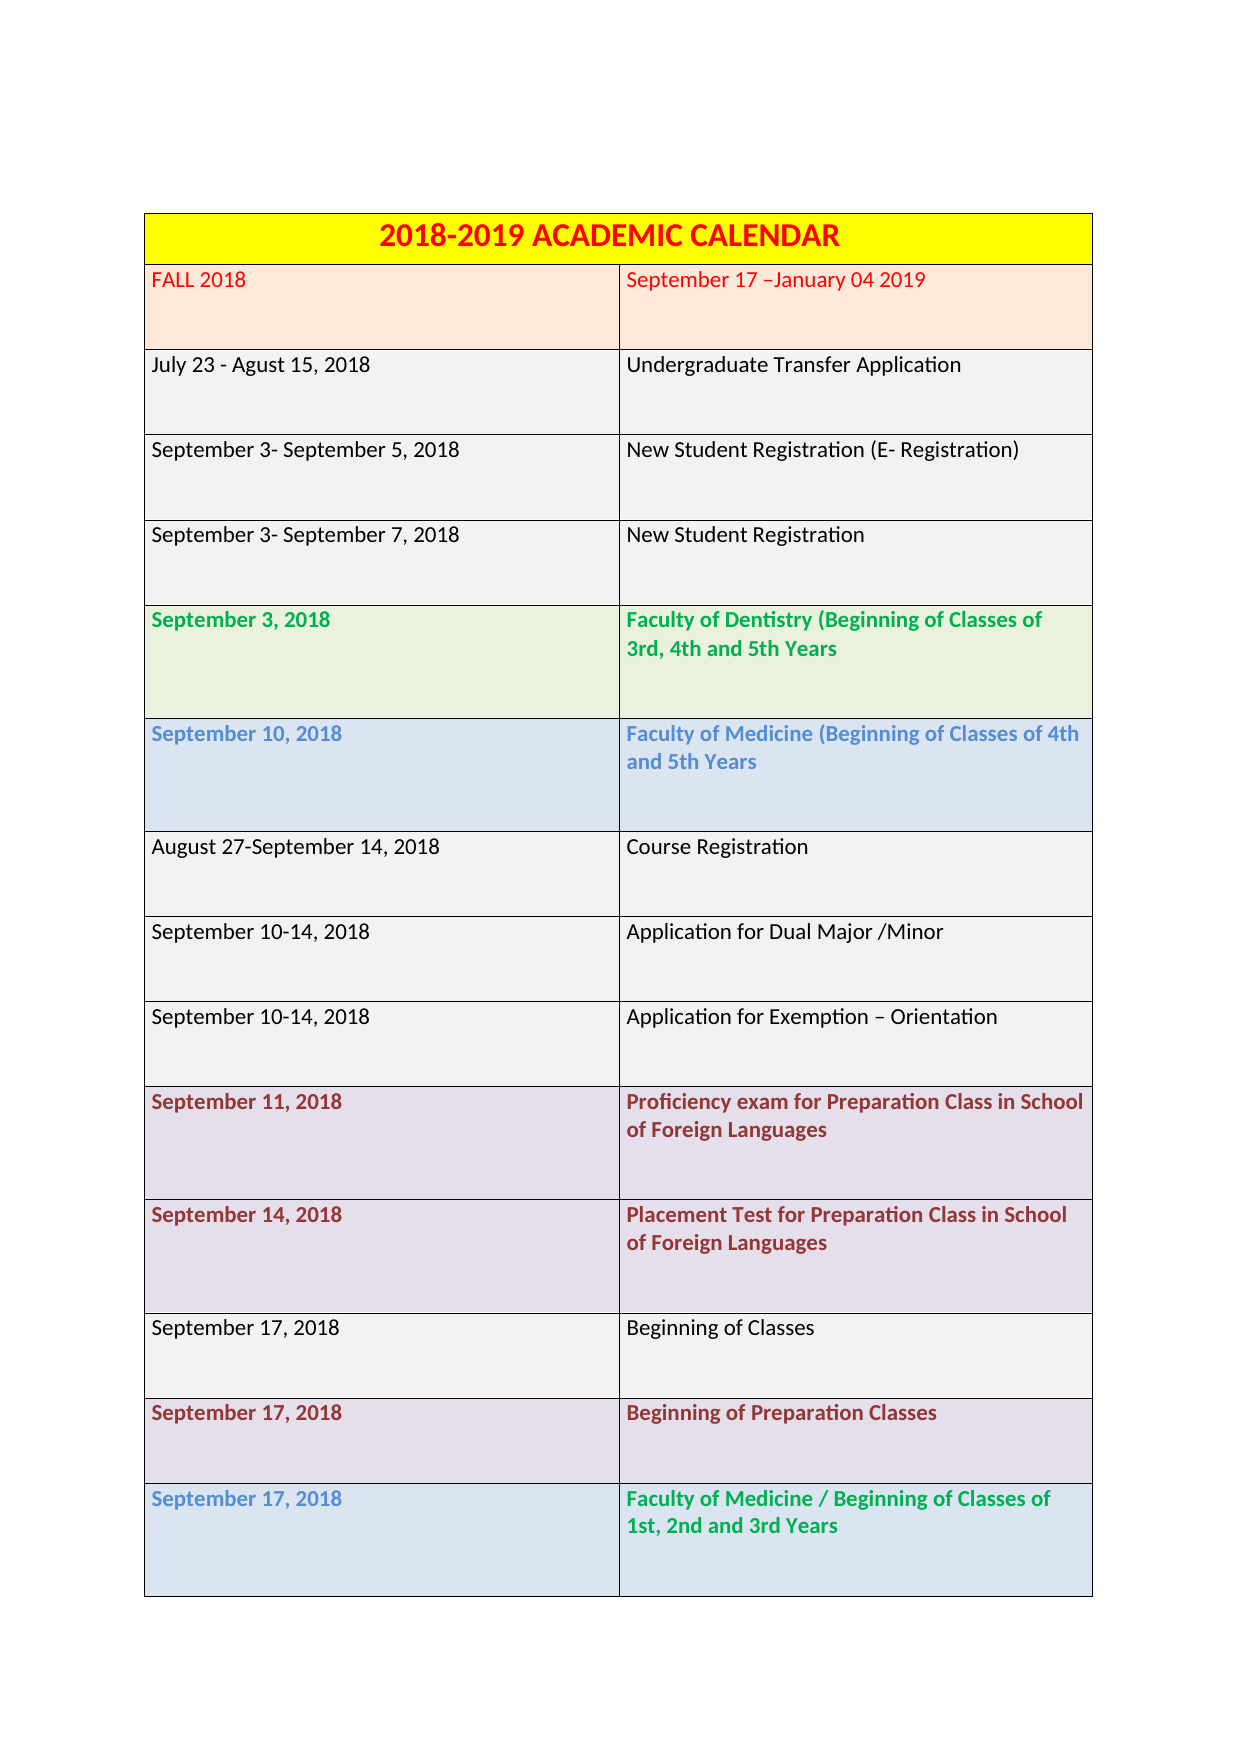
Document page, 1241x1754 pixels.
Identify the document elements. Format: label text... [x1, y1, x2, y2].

table_cell September 3- September 5, 2018 [145, 435, 619, 519]
table_cell August 27-September 14, 2018 [145, 832, 619, 916]
table_cell Application for Exemption – Orientation [620, 1002, 1092, 1086]
table_cell September 3- September 7, 2018 [145, 521, 619, 604]
table_cell Faculty of Medicine (Beginning of Classes of 4th and 5th Years [620, 719, 1092, 831]
table_cell Course Registration [620, 832, 1092, 916]
table_cell July 23 - Agust 15, 2018 [145, 350, 619, 434]
table_cell September 3, 2018 [145, 606, 619, 718]
table_cell Application for Dual Major /Minor [620, 917, 1092, 1001]
table_cell Undergraduate Transfer Application [620, 350, 1092, 434]
table_cell Placement Test for Preparation Class in School of Foreign Languages [620, 1200, 1092, 1312]
table_cell September 17, 2018 [145, 1484, 619, 1596]
table_cell September 10-14, 2018 [145, 1002, 619, 1086]
table_cell Proficiency exam for Preparation Class in School of Foreign Languages [620, 1087, 1092, 1199]
table_cell New Student Registration (E- Registration) [620, 435, 1092, 519]
table_cell Beginning of Preparation Classes [620, 1399, 1092, 1483]
table_cell September 10, 2018 [145, 719, 619, 831]
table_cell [620, 1484, 1092, 1596]
table_cell September 14, 2018 [145, 1200, 619, 1312]
table_cell FALL 2018 [145, 265, 619, 349]
table_cell September 10-14, 2018 [145, 917, 619, 1001]
table_header 2018-2019 ACADEMIC CALENDAR [145, 214, 1092, 264]
table_cell New Student Registration [620, 521, 1092, 604]
table_cell Beginning of Classes [620, 1314, 1092, 1397]
table_cell September 17, 2018 [145, 1314, 619, 1397]
table_cell September 17 –January 04 2019 [620, 265, 1092, 349]
table_cell Faculty of Dentistry (Beginning of Classes of 3rd, 4th and 5th Years [620, 606, 1092, 718]
table_cell September 17, 2018 [145, 1399, 619, 1483]
table_cell September 11, 2018 [145, 1087, 619, 1199]
